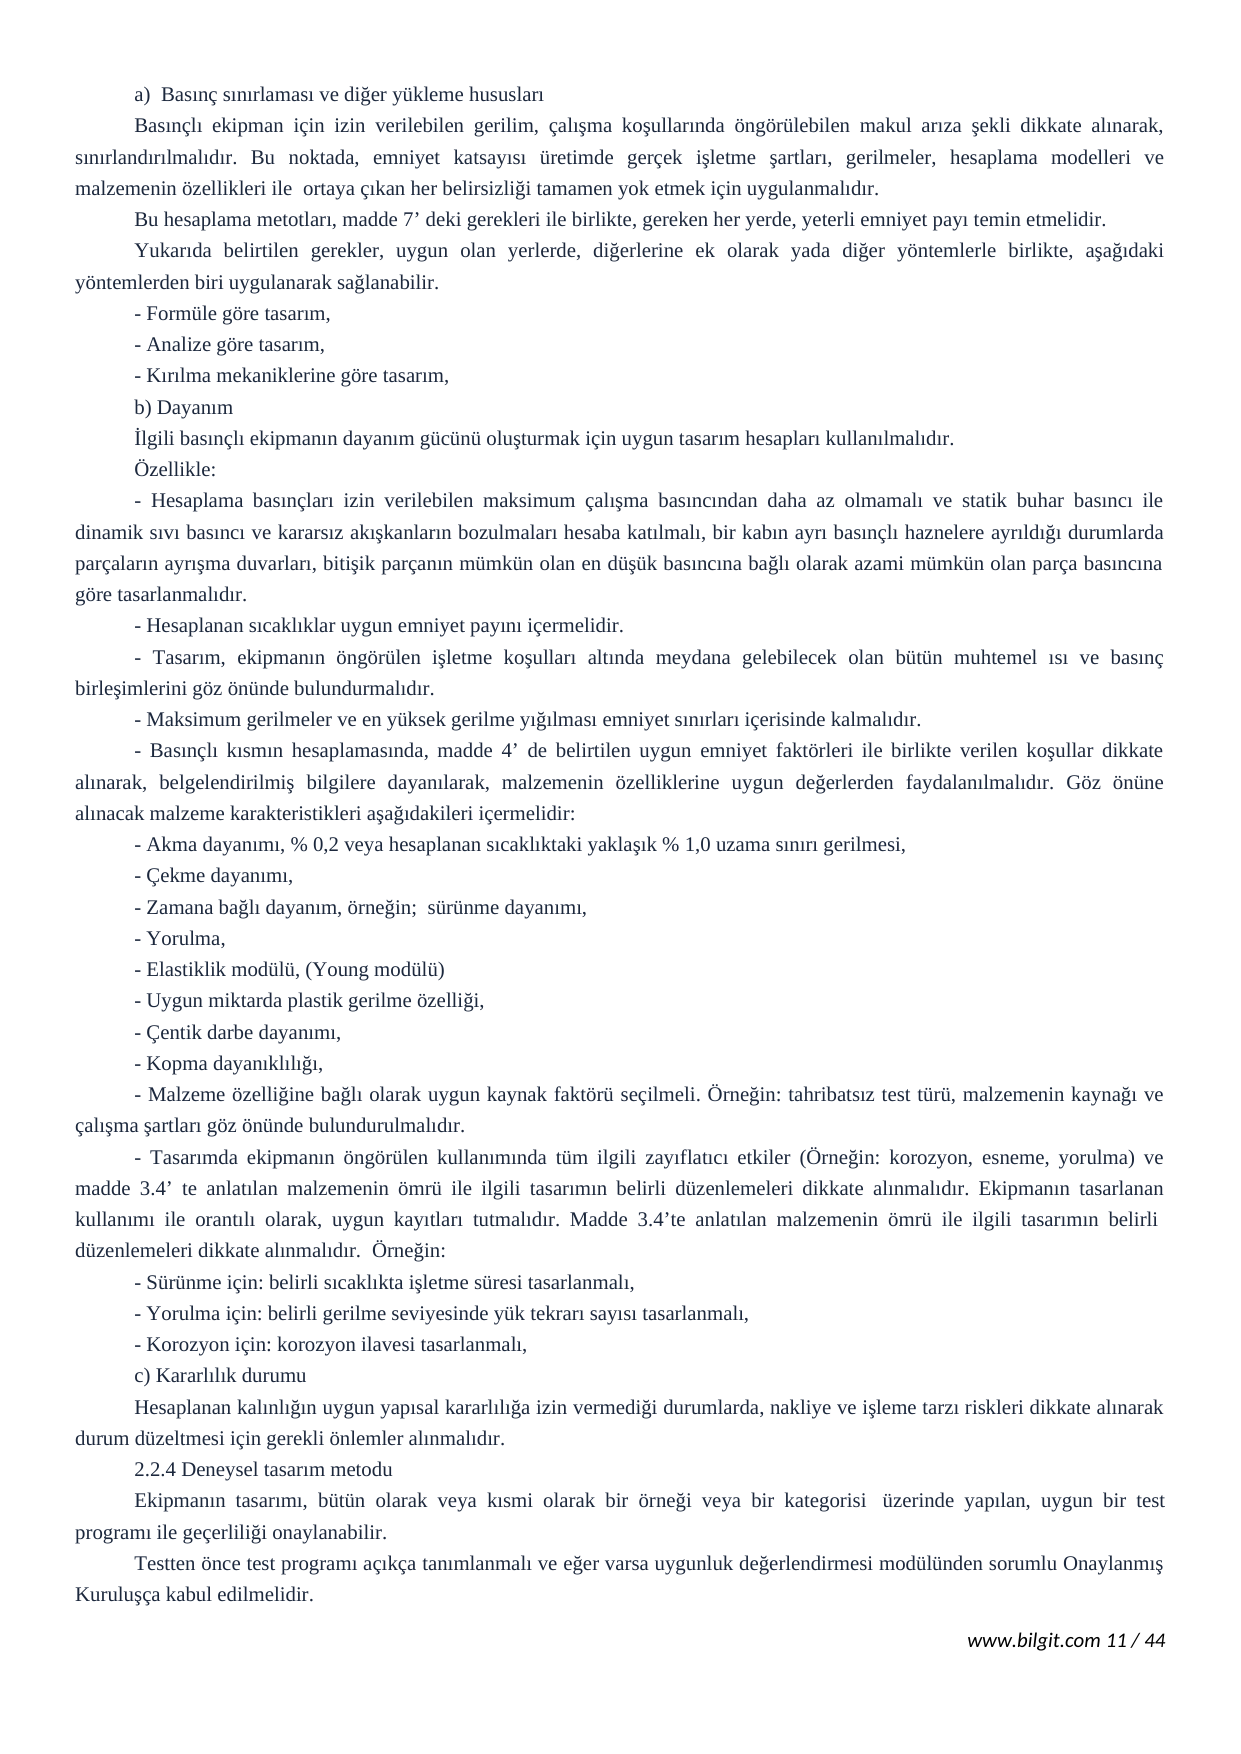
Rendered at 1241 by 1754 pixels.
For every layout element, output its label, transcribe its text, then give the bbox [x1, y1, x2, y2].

text - Maksimum gerilmeler ve en yüksek gerilme yığılması emniyet sınırları içerisinde kalmalıdır. [75, 700, 1165, 731]
text - Korozyon için: korozyon ilavesi tasarlanmalı, [75, 1325, 1165, 1356]
text - Yorulma, [75, 919, 1165, 950]
text Yukarıda belirtilen gerekler, uygun olan yerlerde, diğerlerine ek olarak yada diğer yöntemlerle birlikte, aşağıdaki yöntemlerden biri uygulanarak sağlanabilir. [75, 231, 1165, 294]
text Ekipmanın tasarımı, bütün olarak veya kısmi olarak bir örneği veya bir kategorisi üzerinde yapılan, uygun bir test programı ile geçerliliği onaylanabilir. [75, 1481, 1165, 1544]
text - Çekme dayanımı, [75, 856, 1165, 887]
text - Kırılma mekaniklerine göre tasarım, [75, 356, 1165, 387]
text - Formüle göre tasarım, [75, 294, 1165, 325]
text İlgili basınçlı ekipmanın dayanım gücünü oluşturmak için uygun tasarım hesapları kullanılmalıdır. [75, 419, 1165, 450]
text Testten önce test programı açıkça tanımlanmalı ve eğer varsa uygunluk değerlendirmesi modülünden sorumlu Onaylanmış Kuruluşça kabul edilmelidir. [75, 1544, 1165, 1606]
text Hesaplanan kalınlığın uygun yapısal kararlılığa izin vermediği durumlarda, nakliye ve işleme tarzı riskleri dikkate alınarak durum düzeltmesi için gerekli önlemler alınmalıdır. [75, 1387, 1165, 1450]
text - Akma dayanımı, % 0,2 veya hesaplanan sıcaklıktaki yaklaşık % 1,0 uzama sınırı gerilmesi, [75, 825, 1165, 856]
text c) Kararlılık durumu [75, 1356, 1165, 1387]
text - Yorulma için: belirli gerilme seviyesinde yük tekrarı sayısı tasarlanmalı, [75, 1294, 1165, 1325]
text - Hesaplama basınçları izin verilebilen maksimum çalışma basıncından daha az olmamalı ve statik buhar basıncı ile dinamik sıvı basıncı ve kararsız akışkanların bozulmaları hesaba katılmalı, bir kabın ayrı basınçlı haznelere ayrıldığı durumlarda parçaların ayrışma duvarları, bitişik parçanın mümkün olan en düşük basıncına bağlı olarak azami mümkün olan parça basıncına göre tasarlanmalıdır. [75, 481, 1165, 606]
text - Kopma dayanıklılığı, [75, 1044, 1165, 1075]
text - Zamana bağlı dayanım, örneğin; sürünme dayanımı, [75, 887, 1165, 919]
text 2.2.4 Deneysel tasarım metodu [75, 1450, 1165, 1481]
text Basınçlı ekipman için izin verilebilen gerilim, çalışma koşullarında öngörülebilen makul arıza şekli dikkate alınarak, sınırlandırılmalıdır. Bu noktada, emniyet katsayısı üretimde gerçek işletme şartları, gerilmeler, hesaplama modelleri ve malzemenin özellikleri ile ortaya çıkan her belirsizliği tamamen yok etmek için uygulanmalıdır. [75, 106, 1165, 200]
text Özellikle: [75, 450, 1165, 481]
text - Tasarımda ekipmanın öngörülen kullanımında tüm ilgili zayıflatıcı etkiler (Örneğin: korozyon, esneme, yorulma) ve madde 3.4’ te anlatılan malzemenin ömrü ile ilgili tasarımın belirli düzenlemeleri dikkate alınmalıdır. Ekipmanın tasarlanan kullanımı ile orantılı olarak, uygun kayıtları tutmalıdır. Madde 3.4’te anlatılan malzemenin ömrü ile ilgili tasarımın belirli düzenlemeleri dikkate alınmalıdır. Örneğin: [75, 1137, 1165, 1262]
text - Analize göre tasarım, [75, 325, 1165, 356]
text - Basınçlı kısmın hesaplamasında, madde 4’ de belirtilen uygun emniyet faktörleri ile birlikte verilen koşullar dikkate alınarak, belgelendirilmiş bilgilere dayanılarak, malzemenin özelliklerine uygun değerlerden faydalanılmalıdır. Göz önüne alınacak malzeme karakteristikleri aşağıdakileri içermelidir: [75, 731, 1165, 825]
text Bu hesaplama metotları, madde 7’ deki gerekleri ile birlikte, gereken her yerde, yeterli emniyet payı temin etmelidir. [75, 200, 1165, 231]
text - Sürünme için: belirli sıcaklıkta işletme süresi tasarlanmalı, [75, 1262, 1165, 1294]
text b) Dayanım [75, 387, 1165, 419]
text - Çentik darbe dayanımı, [75, 1012, 1165, 1044]
text - Tasarım, ekipmanın öngörülen işletme koşulları altında meydana gelebilecek olan bütün muhtemel ısı ve basınç birleşimlerini göz önünde bulundurmalıdır. [75, 637, 1165, 700]
text - Elastiklik modülü, (Young modülü) [75, 950, 1165, 981]
text - Malzeme özelliğine bağlı olarak uygun kaynak faktörü seçilmeli. Örneğin: tahribatsız test türü, malzemenin kaynağı ve çalışma şartları göz önünde bulundurulmalıdır. [75, 1075, 1165, 1137]
text - Uygun miktarda plastik gerilme özelliği, [75, 981, 1165, 1012]
text a) Basınç sınırlaması ve diğer yükleme hususları [75, 75, 1165, 106]
text - Hesaplanan sıcaklıklar uygun emniyet payını içermelidir. [75, 606, 1165, 637]
